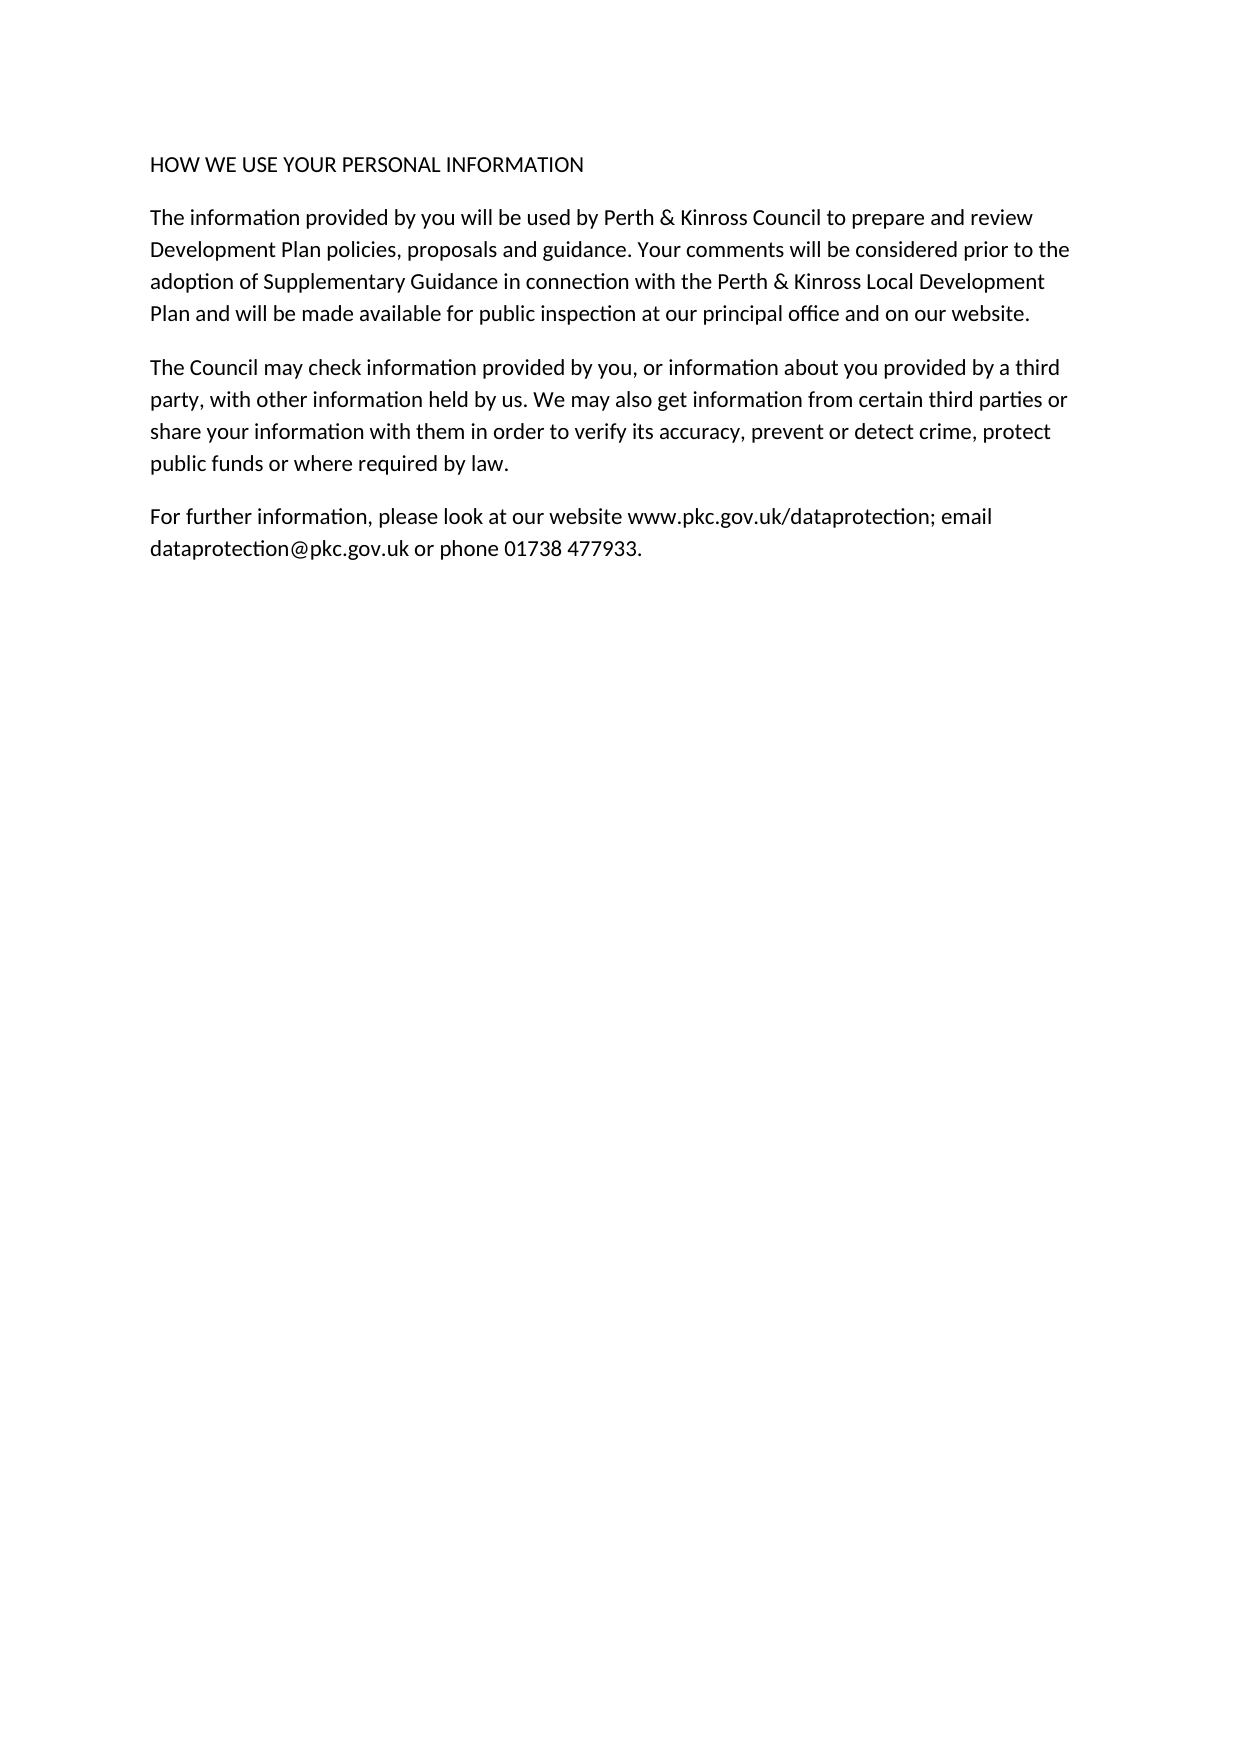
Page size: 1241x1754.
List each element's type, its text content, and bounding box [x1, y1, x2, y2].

text The information provided by you will be used by Perth & Kinross Council to prepare and review Development Plan policies, proposals and guidance. Your comments will be considered prior to the adoption of Supplementary Guidance in connection with the Perth & Kinross Local Development Plan and will be made available for public inspection at our principal office and on our website. [150, 203, 1090, 328]
text The Council may check information provided by you, or information about you provided by a third party, with other information held by us. We may also get information from certain third parties or share your information with them in order to verify its accuracy, prevent or detect crime, protect public funds or where required by law. [150, 353, 1090, 477]
text For further information, please look at our website www.pkc.gov.uk/dataprotection; email dataprotection@pkc.gov.uk or phone 01738 477933. [150, 502, 1090, 562]
text HOW WE USE YOUR PERSONAL INFORMATION [150, 150, 1090, 178]
